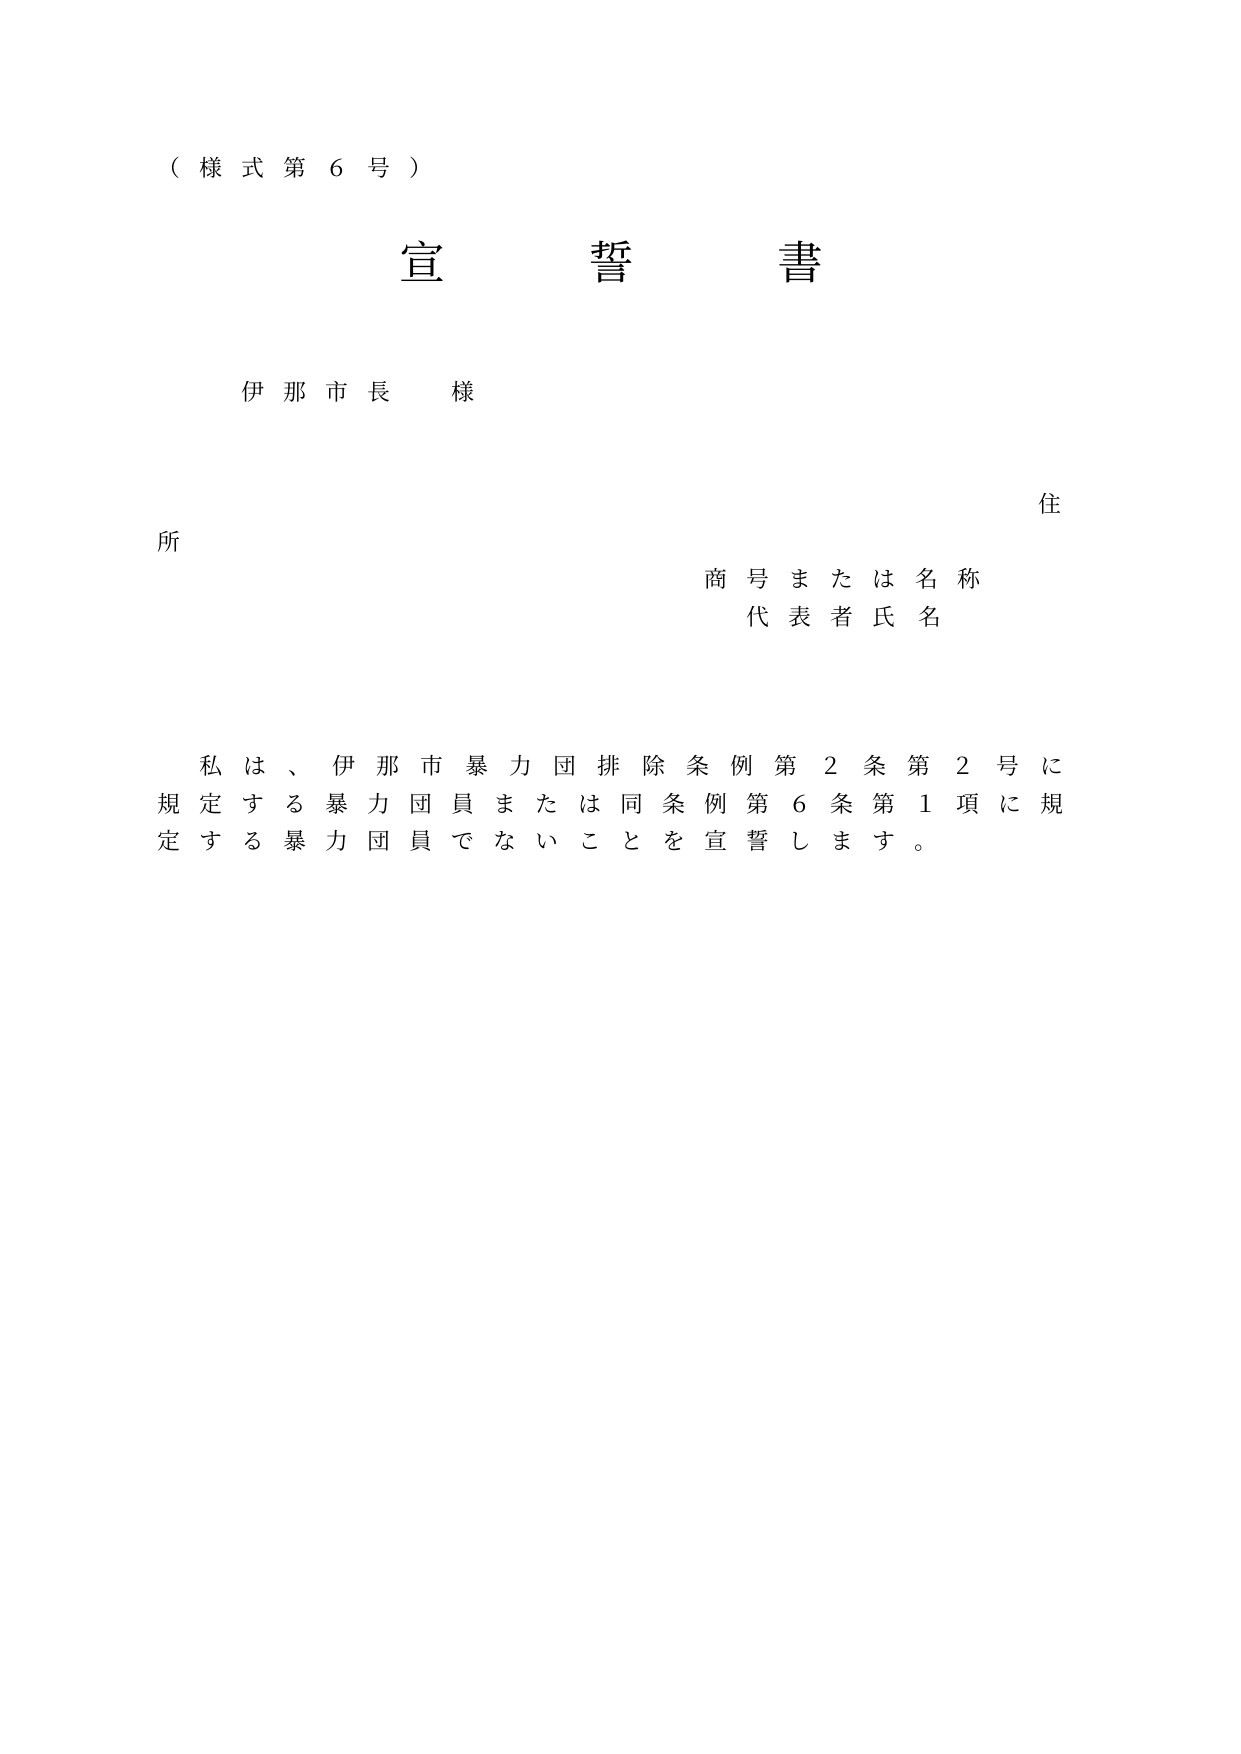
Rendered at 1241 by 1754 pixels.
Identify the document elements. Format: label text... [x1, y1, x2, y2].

text 代表者氏名 [157, 596, 1083, 634]
text 商号または名称 [157, 559, 1083, 596]
text 私は、伊那市暴力団排除条例第２条第２号に規定する暴力団員または同条例第６条第１項に規定する暴力団員でないことを宣誓します。 [157, 746, 1083, 858]
text （様式第６号） [157, 148, 1083, 185]
text 住 所 [157, 484, 1083, 559]
text 伊那市長 様 [157, 372, 1083, 409]
text 宣 誓 書 [157, 222, 1083, 297]
